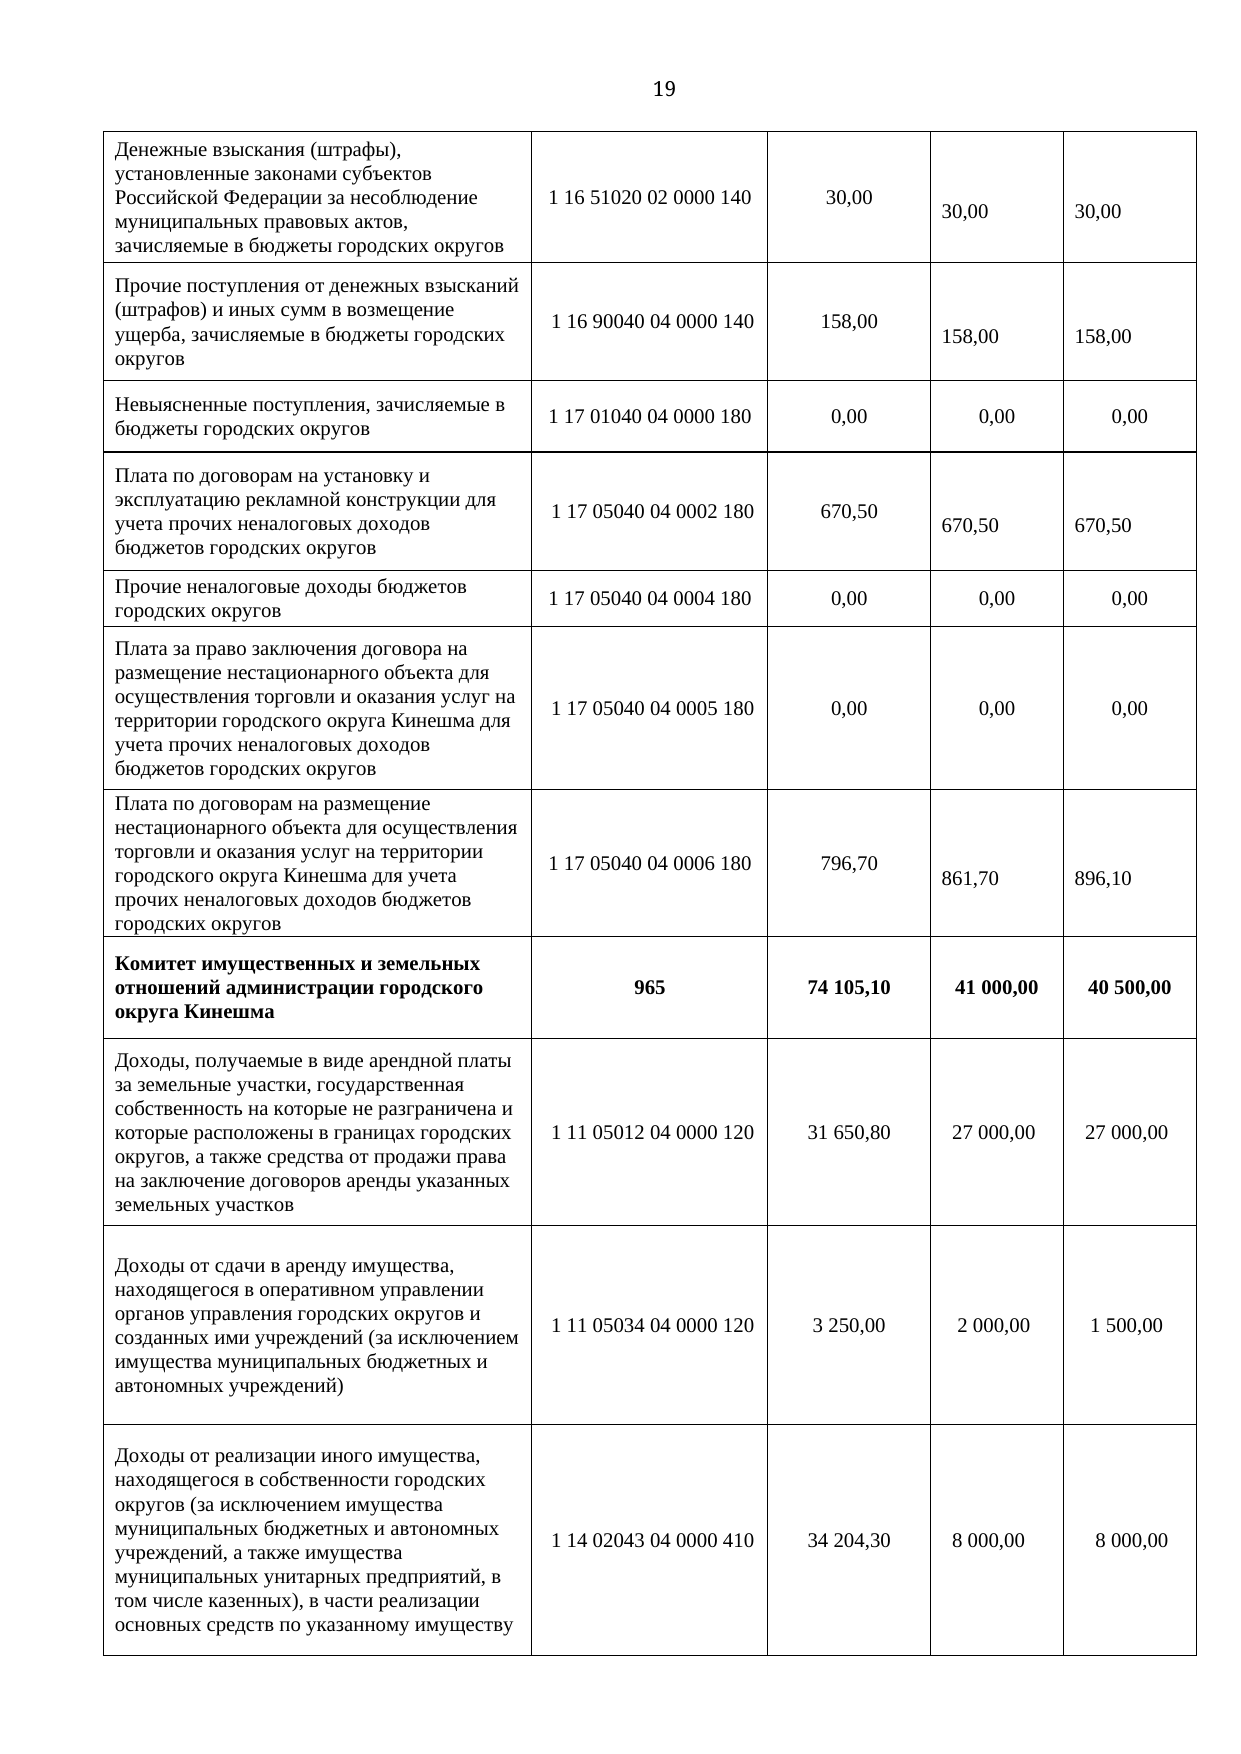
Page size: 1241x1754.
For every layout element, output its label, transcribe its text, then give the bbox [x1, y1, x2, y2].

table_cell 27 000,00 [1064, 1039, 1196, 1225]
table_cell Прочие поступления от денежных взысканий (штрафов) и иных сумм в возмещение ущерба, зачисляемые в бюджеты городских округов [104, 263, 531, 380]
table_cell 158,00 [1064, 263, 1196, 380]
table_cell 1 17 05040 04 0006 180 [532, 790, 767, 936]
table_cell 74 105,10 [768, 937, 930, 1037]
table_cell 1 14 02043 04 0000 410 [532, 1425, 767, 1655]
table_cell 30,00 [768, 132, 930, 262]
table_cell 861,70 [931, 790, 1063, 936]
table_cell 34 204,30 [768, 1425, 930, 1655]
table_cell 158,00 [768, 263, 930, 380]
table_cell 8 000,00 [1064, 1425, 1196, 1655]
table_cell 158,00 [931, 263, 1063, 380]
table_cell Доходы, получаемые в виде арендной платы за земельные участки, государственная собственность на которые не разграничена и которые расположены в границах городских округов, а также средства от продажи права на заключение договоров аренды указанных земельных участков [104, 1039, 531, 1225]
table_cell 0,00 [931, 571, 1063, 626]
table_cell 0,00 [768, 627, 930, 789]
table_cell 896,10 [1064, 790, 1196, 936]
table_cell 670,50 [1064, 453, 1196, 569]
table_cell 0,00 [768, 571, 930, 626]
table_cell 1 11 05034 04 0000 120 [532, 1226, 767, 1423]
table_cell 1 500,00 [1064, 1226, 1196, 1423]
table_cell 1 17 05040 04 0002 180 [532, 453, 767, 569]
table_cell Комитет имущественных и земельных отношений администрации городского округа Кинешма [104, 937, 531, 1037]
table_cell 0,00 [1064, 571, 1196, 626]
table_cell 2 000,00 [931, 1226, 1063, 1423]
table_cell 1 17 01040 04 0000 180 [532, 381, 767, 451]
table_cell 31 650,80 [768, 1039, 930, 1225]
table_cell Плата по договорам на установку и эксплуатацию рекламной конструкции для учета прочих неналоговых доходов бюджетов городских округов [104, 453, 531, 569]
table_cell 30,00 [1064, 132, 1196, 262]
table_cell 1 16 90040 04 0000 140 [532, 263, 767, 380]
table_cell 27 000,00 [931, 1039, 1063, 1225]
table_cell Плата за право заключения договора на размещение нестационарного объекта для осуществления торговли и оказания услуг на территории городского округа Кинешма для учета прочих неналоговых доходов бюджетов городских округов [104, 627, 531, 789]
table_cell 3 250,00 [768, 1226, 930, 1423]
table_cell 796,70 [768, 790, 930, 936]
table_cell 0,00 [768, 381, 930, 451]
table_cell 0,00 [1064, 381, 1196, 451]
table_cell Прочие неналоговые доходы бюджетов городских округов [104, 571, 531, 626]
table_cell Доходы от реализации иного имущества, находящегося в собственности городских округов (за исключением имущества муниципальных бюджетных и автономных учреждений, а также имущества муниципальных унитарных предприятий, в том числе казенных), в части реализации основных средств по указанному имуществу [104, 1425, 531, 1655]
table_cell 0,00 [931, 627, 1063, 789]
table_cell 40 500,00 [1064, 937, 1196, 1037]
table_cell 30,00 [931, 132, 1063, 262]
table_cell Доходы от сдачи в аренду имущества, находящегося в оперативном управлении органов управления городских округов и созданных ими учреждений (за исключением имущества муниципальных бюджетных и автономных учреждений) [104, 1226, 531, 1423]
table_cell 1 17 05040 04 0004 180 [532, 571, 767, 626]
table_cell Плата по договорам на размещение нестационарного объекта для осуществления торговли и оказания услуг на территории городского округа Кинешма для учета прочих неналоговых доходов бюджетов городских округов [104, 790, 531, 936]
table_cell 1 16 51020 02 0000 140 [532, 132, 767, 262]
table_cell 670,50 [931, 453, 1063, 569]
table_cell Невыясненные поступления, зачисляемые в бюджеты городских округов [104, 381, 531, 451]
table_cell 41 000,00 [931, 937, 1063, 1037]
table_cell 0,00 [931, 381, 1063, 451]
table_cell 1 17 05040 04 0005 180 [532, 627, 767, 789]
table_cell 965 [532, 937, 767, 1037]
table_cell 670,50 [768, 453, 930, 569]
table_cell 0,00 [1064, 627, 1196, 789]
table_cell Денежные взыскания (штрафы), установленные законами субъектов Российской Федерации за несоблюдение муниципальных правовых актов, зачисляемые в бюджеты городских округов [104, 132, 531, 262]
table_cell 1 11 05012 04 0000 120 [532, 1039, 767, 1225]
table_cell 8 000,00 [931, 1425, 1063, 1655]
